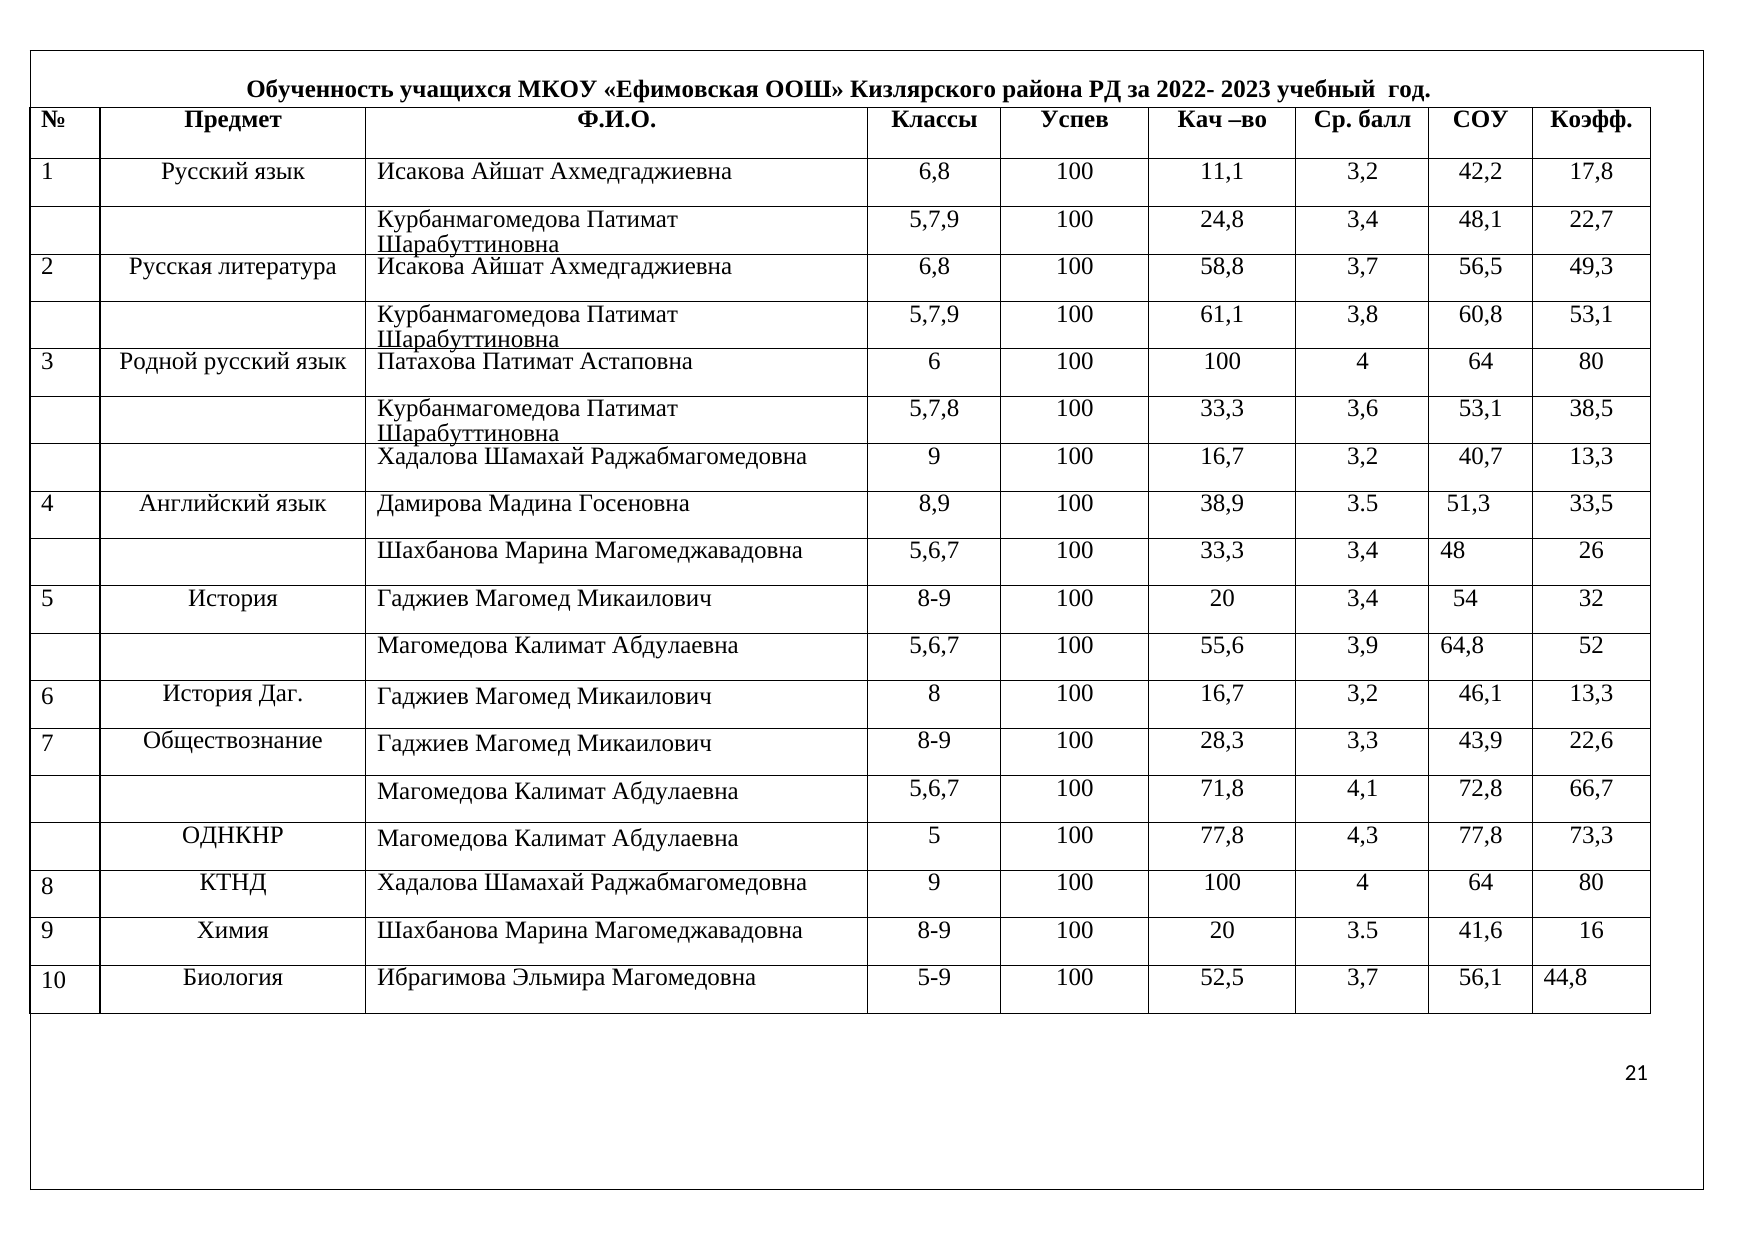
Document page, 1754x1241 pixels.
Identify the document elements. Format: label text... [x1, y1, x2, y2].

text Обученность учащихся МКОУ «Ефимовская ООШ» Кизлярского района РД за 2022- 2023 учебный год. [31, 74, 1648, 103]
table_cell Биология [101, 966, 365, 1013]
table_cell 32 [1533, 586, 1650, 633]
table_cell 51,3 [1429, 492, 1532, 538]
table_cell 4,3 [1296, 823, 1428, 870]
table_cell 72,8 [1429, 776, 1532, 822]
table_cell 10 [31, 966, 99, 1013]
table_cell 3,7 [1296, 966, 1428, 1013]
table_cell 5,6,7 [868, 776, 1000, 822]
table_cell 64 [1429, 871, 1532, 917]
table_cell 100 [1001, 681, 1148, 727]
table_cell [31, 776, 99, 822]
table_cell [31, 823, 99, 870]
table_cell 1 [31, 159, 99, 206]
table_cell 3,2 [1296, 681, 1428, 727]
table_cell 100 [1001, 966, 1148, 1013]
table_cell Исакова Айшат Ахмедгаджиевна [366, 255, 867, 301]
table_cell [31, 397, 99, 443]
table_cell 5,6,7 [868, 539, 1000, 585]
table_cell 8-9 [868, 729, 1000, 775]
table_cell 66,7 [1533, 776, 1650, 822]
table_cell 4,1 [1296, 776, 1428, 822]
table_cell 16 [1533, 918, 1650, 964]
table_cell ОДНКНР [101, 823, 365, 870]
table_cell Обществознание [101, 729, 365, 775]
table_cell 9 [868, 871, 1000, 917]
table_cell 56,1 [1429, 966, 1532, 1013]
table_cell [31, 634, 99, 680]
table_cell 33,5 [1533, 492, 1650, 538]
table_cell Дамирова Мадина Госеновна [366, 492, 867, 538]
table_cell 80 [1533, 349, 1650, 396]
table_cell 5-9 [868, 966, 1000, 1013]
table_cell 20 [1149, 586, 1295, 633]
table_cell 48 [1429, 539, 1532, 585]
table_cell 33,3 [1149, 397, 1295, 443]
table_cell 4 [1296, 871, 1428, 917]
table_cell Магомедова Калимат Абдулаевна [366, 823, 867, 870]
table_cell 7 [31, 729, 99, 775]
table_cell Русская литература [101, 255, 365, 301]
table_cell 49,3 [1533, 255, 1650, 301]
table_cell 42,2 [1429, 159, 1532, 206]
table_cell [101, 302, 365, 348]
table_cell 11,1 [1149, 159, 1295, 206]
table_cell История Даг. [101, 681, 365, 727]
table_cell 48,1 [1429, 207, 1532, 253]
table_cell Родной русский язык [101, 349, 365, 396]
table_cell [31, 539, 99, 585]
table_header Успев [1001, 108, 1148, 158]
table_cell 100 [1001, 302, 1148, 348]
table_cell 100 [1001, 397, 1148, 443]
table_cell 24,8 [1149, 207, 1295, 253]
table_cell 3,4 [1296, 539, 1428, 585]
table_cell 3,9 [1296, 634, 1428, 680]
table_cell Шахбанова Марина Магомеджавадовна [366, 918, 867, 964]
table_cell 3,4 [1296, 586, 1428, 633]
table_cell 46,1 [1429, 681, 1532, 727]
table_cell 3.5 [1296, 492, 1428, 538]
table_header № [31, 108, 99, 158]
table_cell 3,8 [1296, 302, 1428, 348]
table_cell 53,1 3 [1533, 302, 1650, 348]
table_cell 5 [31, 586, 99, 633]
table_header Ср. балл [1296, 108, 1428, 158]
table_cell 55,6 , 6 [1149, 634, 1295, 680]
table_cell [366, 966, 867, 1013]
table_cell Гаджиев Магомед Микаилович [366, 729, 867, 775]
table_cell Гаджиев Магомед Микаилович [366, 586, 867, 633]
table_cell Исакова Айшат Ахмедгаджиевна [366, 159, 867, 206]
table_cell 4 [31, 492, 99, 538]
table_cell 100 [1001, 823, 1148, 870]
table_cell Русский язык [101, 159, 365, 206]
table_cell [31, 207, 99, 253]
table_cell 5,7,9 [868, 207, 1000, 253]
table_cell 100 [1001, 634, 1148, 680]
table_cell 71,8 [1149, 776, 1295, 822]
table_cell 60,8 [1429, 302, 1532, 348]
table_cell 100 [1001, 539, 1148, 585]
table_cell 100 [1001, 255, 1148, 301]
table_cell Шахбанова Марина Магомеджавадовна [366, 539, 867, 585]
table_header Кач –во [1149, 108, 1295, 158]
table_cell 100 [1149, 871, 1295, 917]
table_cell 3,3 [1296, 729, 1428, 775]
table_cell 5,7,9 [868, 302, 1000, 348]
table_cell [101, 207, 365, 253]
table_cell 8-9 [868, 918, 1000, 964]
table_cell Магомедова Калимат Абдулаевна [366, 776, 867, 822]
table_cell 13,3 [1533, 444, 1650, 491]
table_cell История [101, 586, 365, 633]
table_cell Химия [101, 918, 365, 964]
table_cell 9 [868, 444, 1000, 491]
table_cell 9 [31, 918, 99, 964]
table_cell Гаджиев Магомед Микаилович [366, 681, 867, 727]
table_cell 100 [1001, 586, 1148, 633]
table_cell 100 [1149, 349, 1295, 396]
table_cell 3,2 [1296, 444, 1428, 491]
table_cell 3,6 [1296, 397, 1428, 443]
table_cell КТНД [101, 871, 365, 917]
table_cell Курбанмагомедова Патимат Шарабуттиновна [366, 207, 867, 253]
table_cell 100 [1001, 918, 1148, 964]
table_header Классы [868, 108, 1000, 158]
table_cell 52,5 [1149, 966, 1295, 1013]
table_cell [101, 397, 365, 443]
table_cell [101, 444, 365, 491]
table_cell 52 [1533, 634, 1650, 680]
table_cell 26 [1533, 539, 1650, 585]
table_cell 16,7 [1149, 444, 1295, 491]
table_cell 43,9 [1429, 729, 1532, 775]
table_cell 100 [1001, 349, 1148, 396]
table_cell 3,7 [1296, 255, 1428, 301]
table_cell 3 [31, 349, 99, 396]
table_cell 3,2 [1296, 159, 1428, 206]
table_cell 61,1 [1149, 302, 1295, 348]
table_cell 53,1 [1429, 397, 1532, 443]
table_cell 28,3 [1149, 729, 1295, 775]
table_cell 33,3 [1149, 539, 1295, 585]
table_cell 6 [868, 349, 1000, 396]
table_cell [31, 302, 99, 348]
table_cell 5 [868, 823, 1000, 870]
table_cell 80 [1533, 871, 1650, 917]
table_cell 3.5 [1296, 918, 1428, 964]
table_cell 41,6 [1429, 918, 1532, 964]
table_cell 6 [31, 681, 99, 727]
table_cell 64 [1429, 349, 1532, 396]
table_header Предмет [101, 108, 365, 158]
table_cell 100 [1001, 871, 1148, 917]
table_cell 73,3 [1533, 823, 1650, 870]
table_cell 5,6,7 [868, 634, 1000, 680]
table_cell Курбанмагомедова Патимат Шарабуттиновна [366, 397, 867, 443]
table_cell 38,9 [1149, 492, 1295, 538]
table_cell 4 [1296, 349, 1428, 396]
table_cell Английский язык [101, 492, 365, 538]
table_cell 8-9 [868, 586, 1000, 633]
table_cell Хадалова Шамахай Раджабмагомедовна [366, 444, 867, 491]
table_cell 54 [1429, 586, 1532, 633]
table_cell 56,5 [1429, 255, 1532, 301]
table_cell 100 [1001, 492, 1148, 538]
table_cell 100 [1001, 729, 1148, 775]
table_cell 44,8 [1533, 966, 1650, 1013]
table_cell 100 [1001, 207, 1148, 253]
table_cell 8 [868, 681, 1000, 727]
table_header Ф.И.О. [366, 108, 867, 158]
table_cell 64,8 [1429, 634, 1532, 680]
table_cell 77,8 [1149, 823, 1295, 870]
table_cell [101, 539, 365, 585]
table_cell [101, 634, 365, 680]
table_cell Курбанмагомедова Патимат Шарабуттиновна [366, 302, 867, 348]
table_cell 5,7,8 [868, 397, 1000, 443]
table_cell 100 [1001, 444, 1148, 491]
table_cell 22,7 [1533, 207, 1650, 253]
table_cell 100 [1001, 159, 1148, 206]
table_cell Хадалова Шамахай Раджабмагомедовна [366, 871, 867, 917]
table_cell [31, 444, 99, 491]
table_cell Патахова Патимат Астаповна [366, 349, 867, 396]
table_cell 38,5 [1533, 397, 1650, 443]
table_header Коэфф. [1533, 108, 1650, 158]
table_cell 77,8 [1429, 823, 1532, 870]
table_cell 20 [1149, 918, 1295, 964]
table_cell 16,7 [1149, 681, 1295, 727]
table_cell 6,8 [868, 159, 1000, 206]
table_cell 40,7 [1429, 444, 1532, 491]
table_cell [101, 776, 365, 822]
table_cell 17,8 [1533, 159, 1650, 206]
table_cell 100 [1001, 776, 1148, 822]
table_cell 6,8 [868, 255, 1000, 301]
table_cell 22,6 [1533, 729, 1650, 775]
table_cell 8,9 [868, 492, 1000, 538]
table_cell Магомедова Калимат Абдулаевна [366, 634, 867, 680]
table_cell 13,3 [1533, 681, 1650, 727]
table_cell 58,8 [1149, 255, 1295, 301]
table_header СОУ [1429, 108, 1532, 158]
table_cell 3,4 [1296, 207, 1428, 253]
table_cell 2 [31, 255, 99, 301]
table_cell 8 [31, 871, 99, 917]
